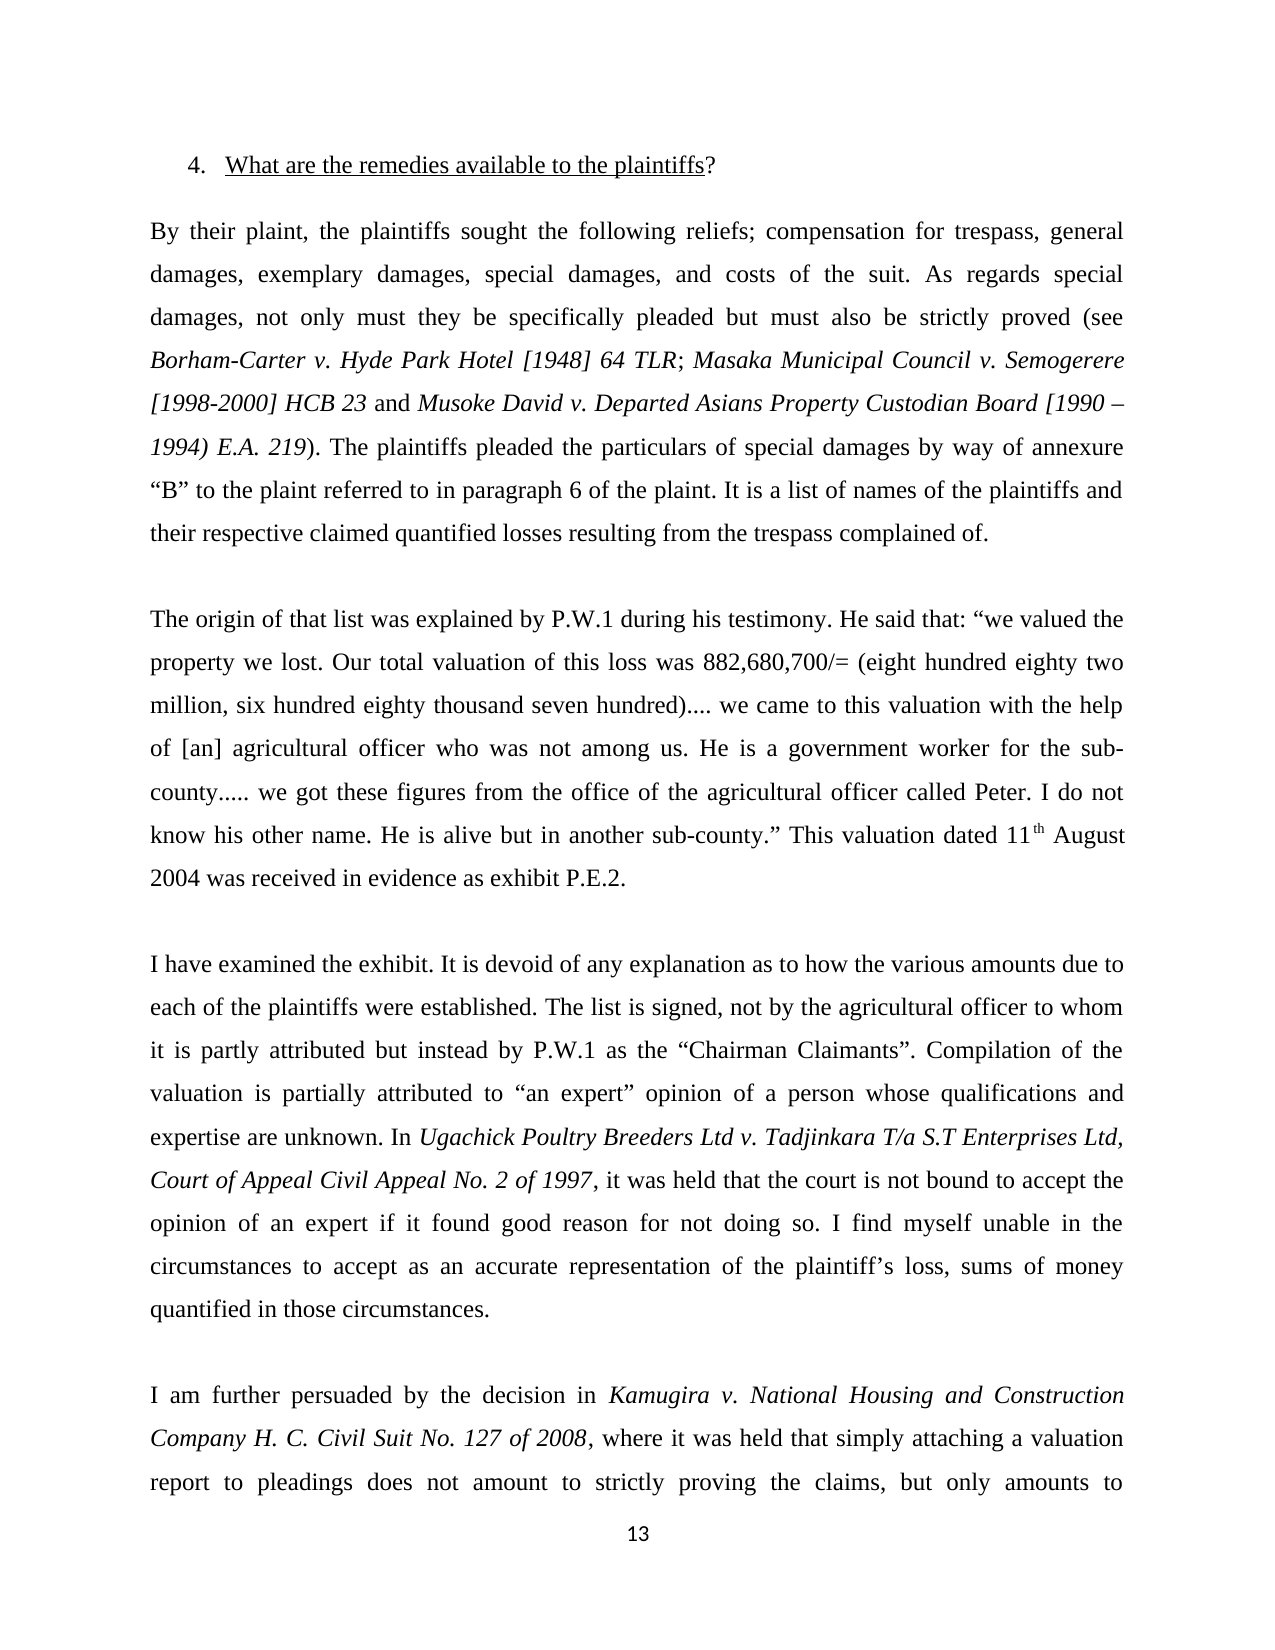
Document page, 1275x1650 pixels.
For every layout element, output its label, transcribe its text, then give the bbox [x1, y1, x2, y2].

list What are the remedies available to the plaintiffs? [187, 150, 1050, 179]
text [150, 1380, 1125, 1495]
text I have examined the exhibit. It is devoid of any explanation as to how the various amounts due to each of the plaintiffs were established. The list is signed, not by the agricultural officer to whom it is partly attributed but instead by P.W.1 as the “Chairman Claimants”. Compilation of the valuation is partially attributed to “an expert” opinion of a person whose qualifications and expertise are unknown. In Ugachick Poultry Breeders Ltd v. Tadjinkara T/a S.T Enterprises Ltd, Court of Appeal Civil Appeal No. 2 of 1997, it was held that the court is not bound to accept the opinion of an expert if it found good reason for not doing so. I find myself unable in the circumstances to accept as an accurate representation of the plaintiff’s loss, sums of money quantified in those circumstances. [150, 949, 1125, 1323]
text The origin of that list was explained by P.W.1 during his testimony. He said that: “we valued the property we lost. Our total valuation of this loss was 882,680,700/= (eight hundred eighty two million, six hundred eighty thousand seven hundred).... we came to this valuation with the help of [an] agricultural officer who was not among us. He is a government worker for the sub-county..... we got these figures from the office of the agricultural officer called Peter. I do not know his other name. He is alive but in another sub-county.” This valuation dated 11th August 2004 was received in evidence as exhibit P.E.2. [150, 604, 1125, 892]
text By their plaint, the plaintiffs sought the following reliefs; compensation for trespass, general damages, exemplary damages, special damages, and costs of the suit. As regards special damages, not only must they be specifically pleaded but must also be strictly proved (see Borham-Carter v. Hyde Park Hotel [1948] 64 TLR; Masaka Municipal Council v. Semogerere [1998-2000] HCB 23 and Musoke David v. Departed Asians Property Custodian Board [1990 – 1994) E.A. 219). The plaintiffs pleaded the particulars of special damages by way of annexure “B” to the plaint referred to in paragraph 6 of the plaint. It is a list of names of the plaintiffs and their respective claimed quantified losses resulting from the trespass complained of. [150, 216, 1125, 547]
